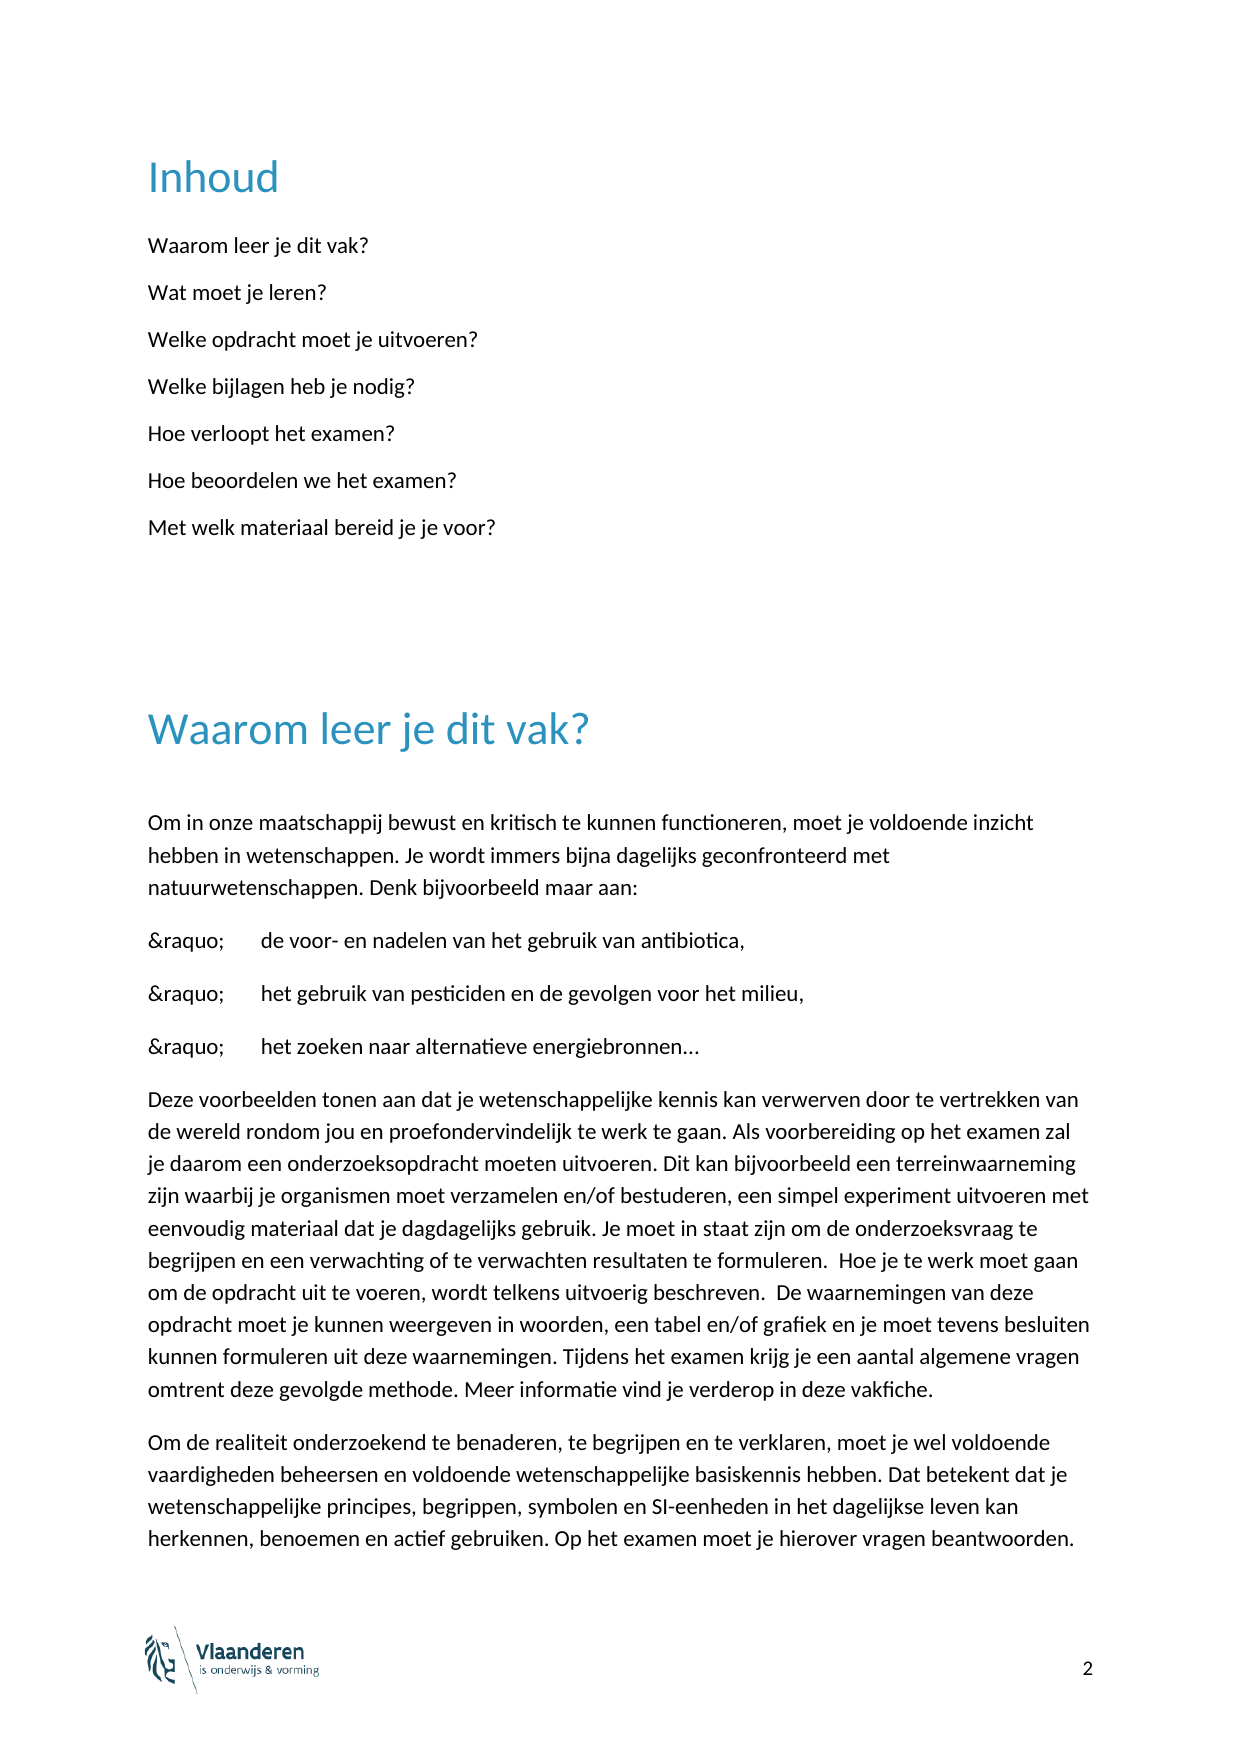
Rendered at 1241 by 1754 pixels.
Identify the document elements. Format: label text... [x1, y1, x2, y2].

text Hoe beoordelen we het examen? [148, 466, 1093, 494]
text Waarom leer je dit vak? [148, 232, 1093, 259]
text Hoe verloopt het examen? [148, 419, 1093, 447]
text Welke bijlagen heb je nodig? [148, 372, 1093, 400]
text Om de realiteit onderzoekend te benaderen, te begrijpen en te verklaren, moet je wel voldoende vaardigheden beheersen en voldoende wetenschappelijke basiskennis hebben. Dat betekent dat je wetenschappelijke principes, begrippen, symbolen en SI-eenheden in het dagelijkse leven kan herkennen, benoemen en actief gebruiken. Op het examen moet je hierover vragen beantwoorden. [148, 1428, 1093, 1552]
text Waarom leer je dit vak? [148, 699, 1093, 756]
text &raquo; het zoeken naar alternatieve energiebronnen... [148, 1032, 1093, 1060]
text &raquo; het gebruik van pesticiden en de gevolgen voor het milieu, [148, 979, 1093, 1007]
picture [144, 1626, 327, 1694]
text Met welk materiaal bereid je je voor? [148, 513, 1093, 541]
text Welke opdracht moet je uitvoeren? [148, 325, 1093, 353]
text &raquo; de voor- en nadelen van het gebruik van antibiotica, [148, 926, 1093, 954]
text Inhoud [148, 148, 1093, 203]
text Wat moet je leren? [148, 278, 1093, 306]
text Deze voorbeelden tonen aan dat je wetenschappelijke kennis kan verwerven door te vertrekken van de wereld rondom jou en proefondervindelijk te werk te gaan. Als voorbereiding op het examen zal je daarom een onderzoeksopdracht moeten uitvoeren. Dit kan bijvoorbeeld een terreinwaarneming zijn waarbij je organismen moet verzamelen en/of bestuderen, een simpel experiment uitvoeren met eenvoudig materiaal dat je dagdagelijks gebruik. Je moet in staat zijn om de onderzoeksvraag te begrijpen en een verwachting of te verwachten resultaten te formuleren. Hoe je te werk moet gaan om de opdracht uit te voeren, wordt telkens uitvoerig beschreven. De waarnemingen van deze opdracht moet je kunnen weergeven in woorden, een tabel en/of grafiek en je moet tevens besluiten kunnen formuleren uit deze waarnemingen. Tijdens het examen krijg je een aantal algemene vragen omtrent deze gevolgde methode. Meer informatie vind je verderop in deze vakfiche. [148, 1085, 1093, 1403]
text Om in onze maatschappij bewust en kritisch te kunnen functioneren, moet je voldoende inzicht hebben in wetenschappen. Je wordt immers bijna dagelijks geconfronteerd met natuurwetenschappen. Denk bijvoorbeeld maar aan: [148, 808, 1093, 901]
